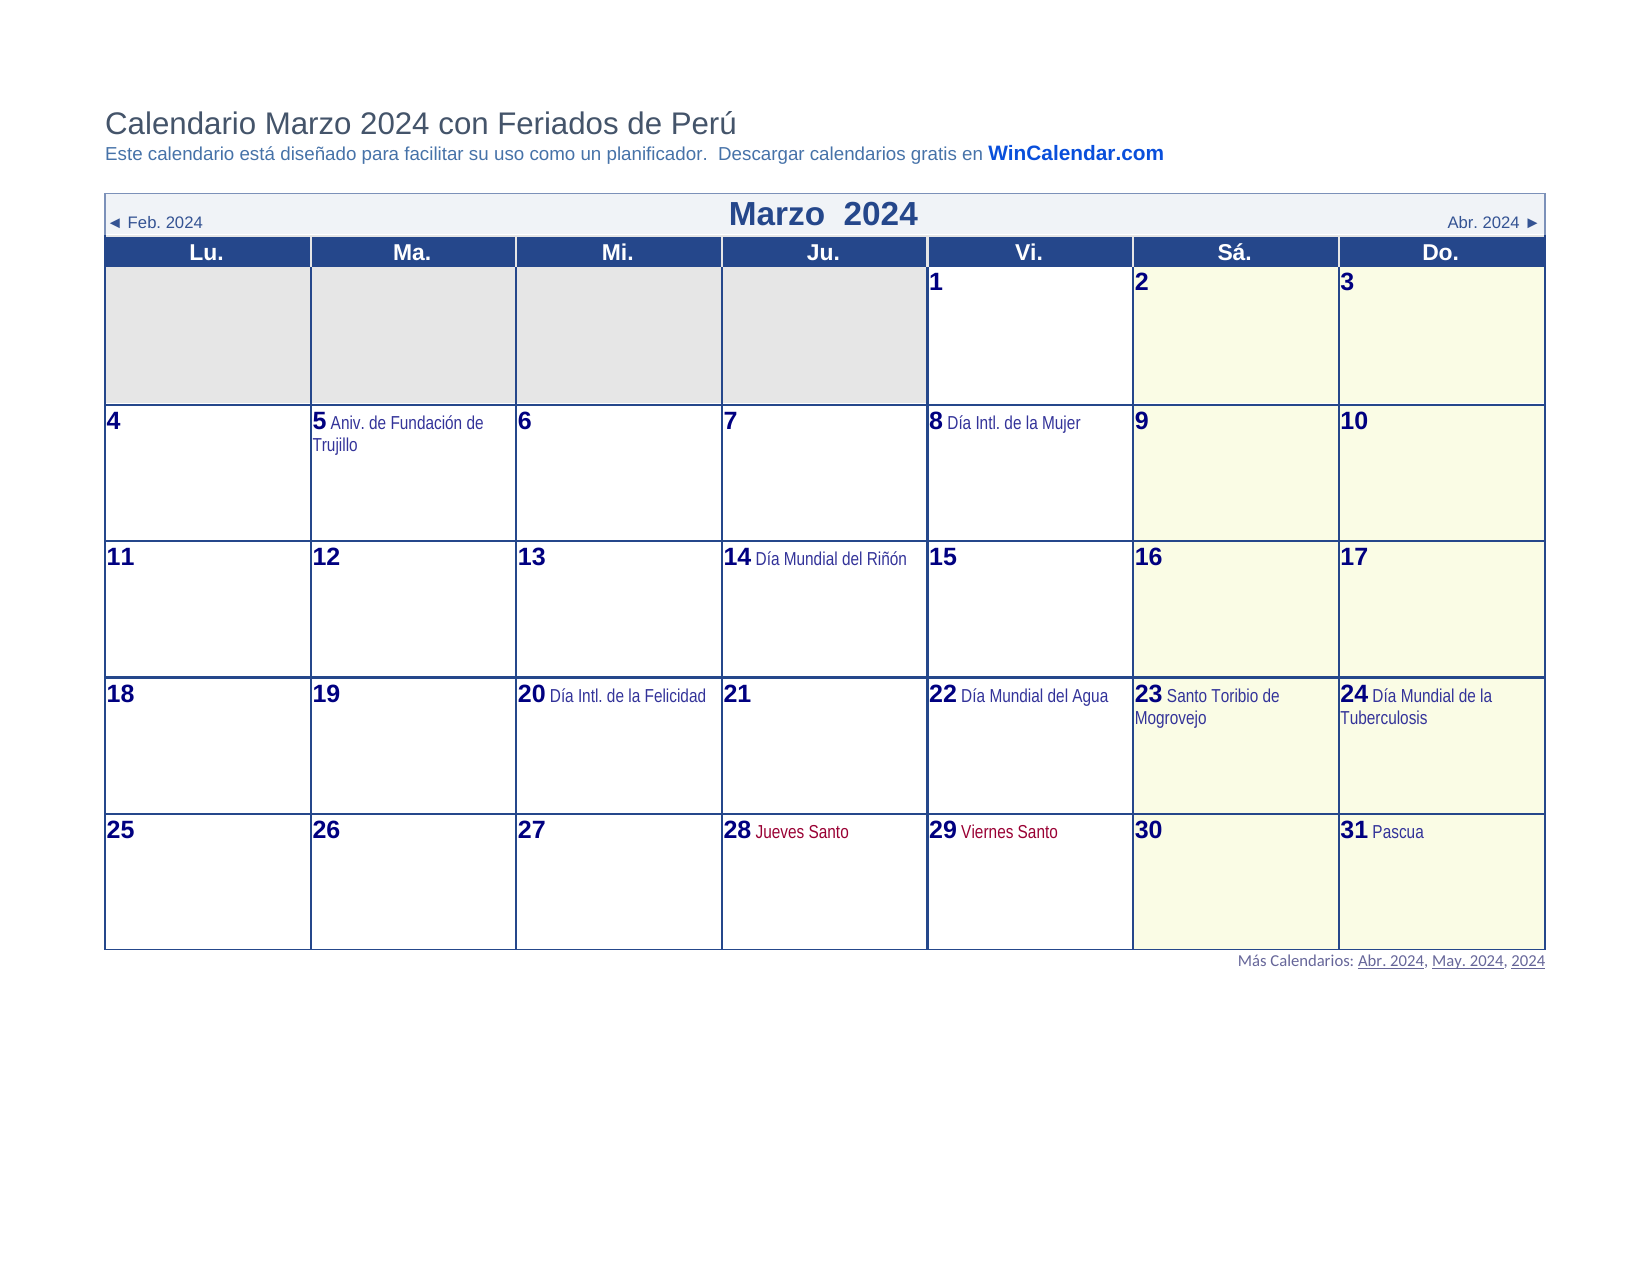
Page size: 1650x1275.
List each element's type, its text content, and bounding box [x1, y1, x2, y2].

table_cell 26 [312, 815, 515, 949]
table_cell [106, 267, 310, 403]
table_cell 5 Aniv. de Fundación de Trujillo [312, 406, 515, 540]
table_cell 17 [1340, 542, 1544, 676]
table_cell [312, 267, 515, 403]
table_cell 22 Día Mundial del Agua [929, 679, 1132, 813]
table_cell Sá. [1134, 237, 1338, 267]
table_cell 16 [1134, 542, 1338, 676]
table_cell Lu. [106, 237, 310, 267]
table_header ◄ Feb. 2024 [106, 194, 311, 234]
table_cell 21 [723, 679, 926, 813]
table_cell 10 [1340, 406, 1544, 540]
table_cell 14 Día Mundial del Riñón [723, 542, 926, 676]
table_cell Mi. [517, 237, 721, 267]
table_cell 18 [106, 679, 310, 813]
table_header Marzo 2024 [311, 194, 1339, 234]
table_cell 28 Jueves Santo [723, 815, 926, 949]
table_cell Do. [1340, 237, 1544, 267]
table_cell 11 [106, 542, 310, 676]
table_cell 7 [723, 406, 926, 540]
table_cell 13 [517, 542, 721, 676]
table_cell 8 Día Intl. de la Mujer [929, 406, 1132, 540]
text Calendario Marzo 2024 con Feriados de Perú Este calendario está diseñado para facilitar su uso como un planificador. Descargar calendarios gratis en WinCalendar.com [105, 105, 1545, 193]
table_cell [723, 267, 926, 403]
table_cell 15 [929, 542, 1132, 676]
table_cell 4 [106, 406, 310, 540]
table_cell 27 [517, 815, 721, 949]
table_cell Vi. [929, 237, 1132, 267]
table_cell 24 Día Mundial de la Tuberculosis [1340, 679, 1544, 813]
table_cell 9 [1134, 406, 1338, 540]
table_cell 20 Día Intl. de la Felicidad [517, 679, 721, 813]
table_header Abr. 2024 ► [1339, 194, 1544, 234]
table_cell 23 Santo Toribio de Mogrovejo [1134, 679, 1338, 813]
table_cell 1 [929, 267, 1132, 403]
table_cell [517, 267, 721, 403]
table_cell Ma. [312, 237, 515, 267]
table_cell 2 [1134, 267, 1338, 403]
table_cell 19 [312, 679, 515, 813]
table_cell Ju. [723, 237, 926, 267]
table_cell 29 Viernes Santo [929, 815, 1132, 949]
table_cell 3 [1340, 267, 1544, 403]
table_cell 12 [312, 542, 515, 676]
table_cell 6 [517, 406, 721, 540]
table_cell 31 Pascua [1340, 815, 1544, 949]
table_cell 25 [106, 815, 310, 949]
text Más Calendarios: Abr. 2024, May. 2024, 2024 [105, 950, 1545, 971]
table_cell 30 [1134, 815, 1338, 949]
